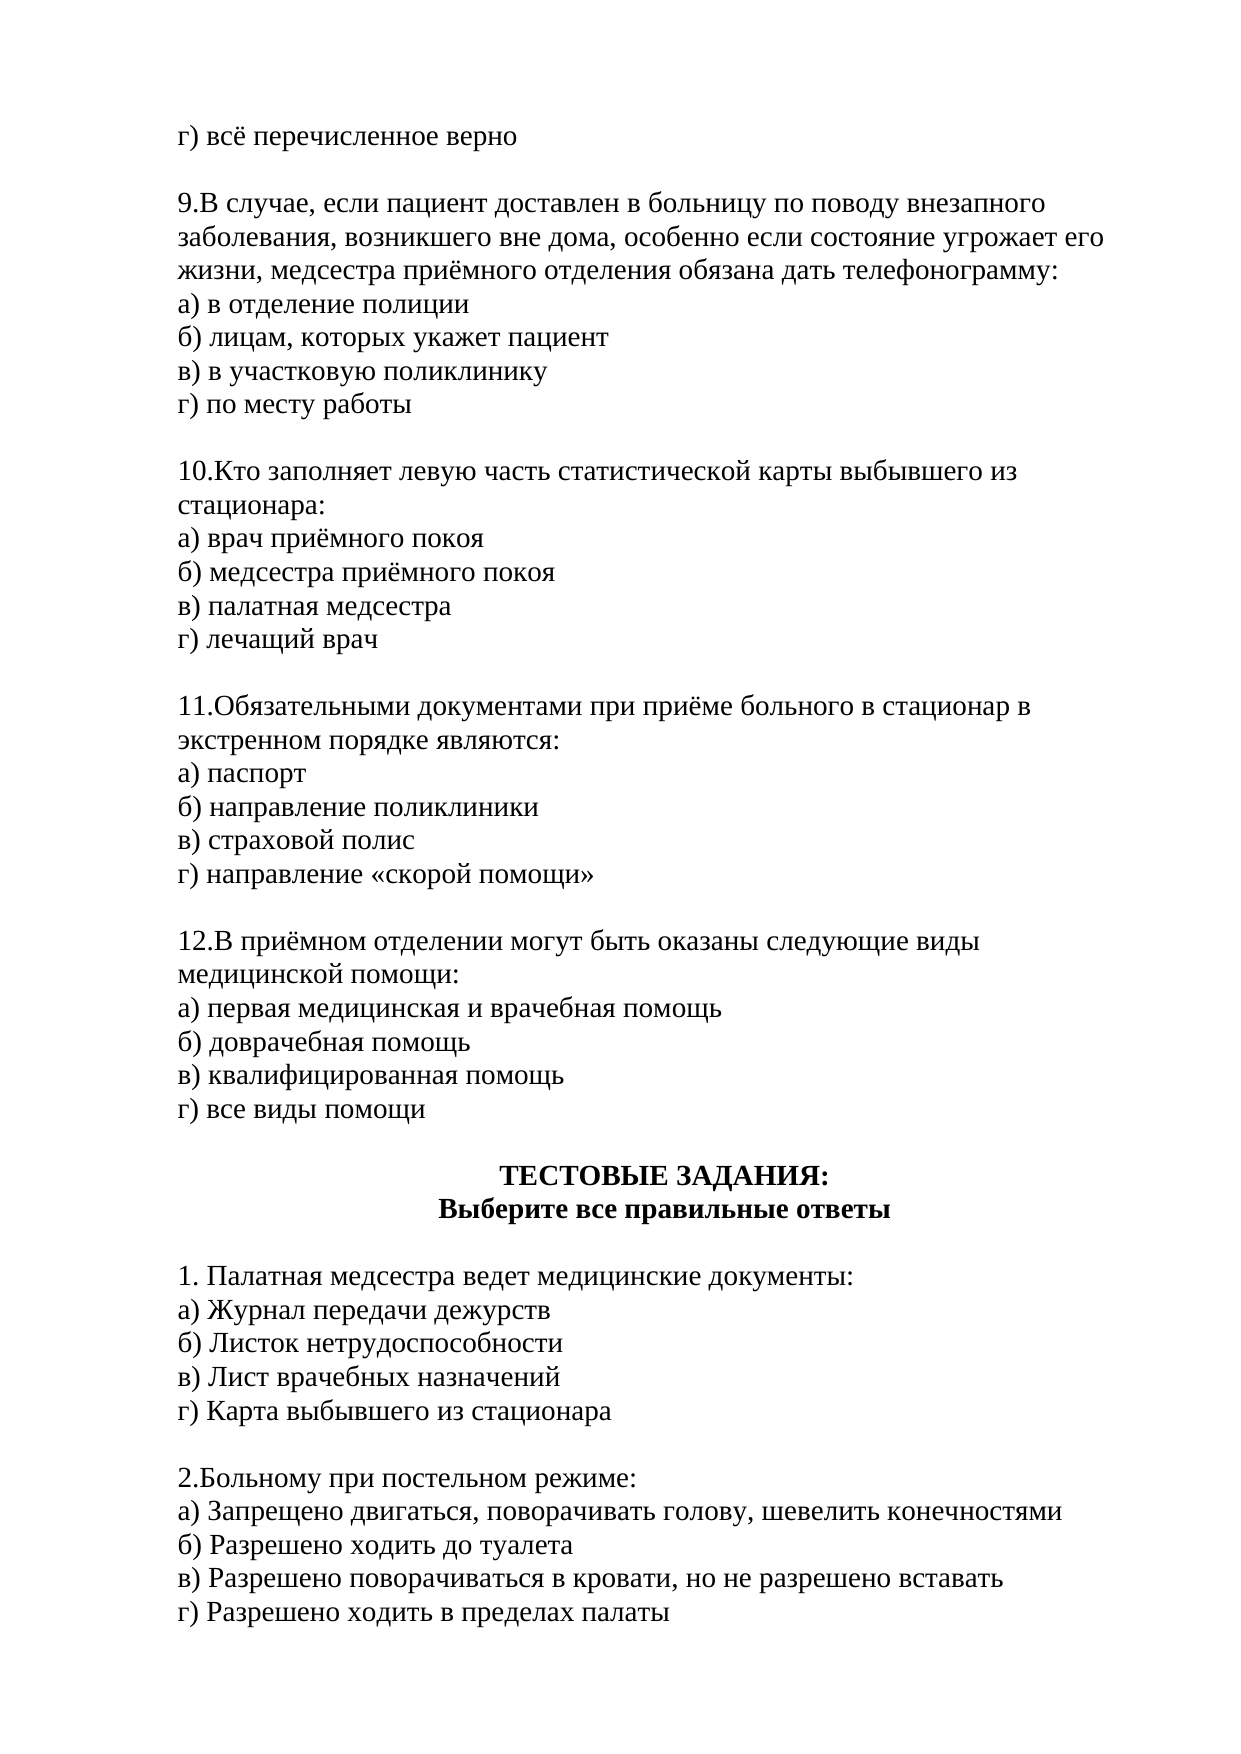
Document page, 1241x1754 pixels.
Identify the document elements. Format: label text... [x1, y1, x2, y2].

text г) лечащий врач [177, 621, 1152, 655]
text а) Журнал передачи дежурств [177, 1292, 1152, 1326]
text г) Карта выбывшего из стационара [177, 1393, 1152, 1426]
text б) лицам, которых укажет пациент [177, 319, 1152, 353]
text 2.Больному при постельном режиме: [177, 1460, 1152, 1493]
text а) Запрещено двигаться, поворачивать голову, шевелить конечностями [177, 1493, 1152, 1527]
text б) направление поликлиники [177, 789, 1152, 822]
text Выберите все правильные ответы [177, 1191, 1152, 1225]
text в) квалифицированная помощь [177, 1057, 1152, 1091]
text б) Разрешено ходить до туалета [177, 1527, 1152, 1560]
text а) первая медицинская и врачебная помощь [177, 990, 1152, 1024]
text в) в участковую поликлинику [177, 353, 1152, 386]
text а) врач приёмного покоя [177, 521, 1152, 554]
text г) по месту работы [177, 386, 1152, 420]
text 12.В приёмном отделении могут быть оказаны следующие виды медицинской помощи: [177, 923, 1152, 990]
text в) Лист врачебных назначений [177, 1359, 1152, 1393]
text ТЕСТОВЫЕ ЗАДАНИЯ: [177, 1158, 1152, 1191]
text 11.Обязательными документами при приёме больного в стационар в экстренном порядке являются: [177, 688, 1152, 755]
text г) направление «скорой помощи» [177, 856, 1152, 889]
text в) палатная медсестра [177, 588, 1152, 621]
text б) Листок нетрудоспособности [177, 1326, 1152, 1359]
text в) страховой полис [177, 822, 1152, 856]
text б) медсестра приёмного покоя [177, 554, 1152, 588]
text 1. Палатная медсестра ведет медицинские документы: [177, 1258, 1152, 1292]
text 10.Кто заполняет левую часть статистической карты выбывшего из стационара: [177, 453, 1152, 521]
text г) всё перечисленное верно [177, 118, 1152, 152]
text б) доврачебная помощь [177, 1024, 1152, 1057]
text г) все виды помощи [177, 1091, 1152, 1124]
text а) паспорт [177, 755, 1152, 789]
text а) в отделение полиции [177, 286, 1152, 319]
text в) Разрешено поворачиваться в кровати, но не разрешено вставать [177, 1560, 1152, 1594]
text г) Разрешено ходить в пределах палаты [177, 1594, 1152, 1627]
text 9.В случае, если пациент доставлен в больницу по поводу внезапного заболевания, возникшего вне дома, особенно если состояние угрожает его жизни, медсестра приёмного отделения обязана дать телефонограмму: [177, 185, 1152, 286]
